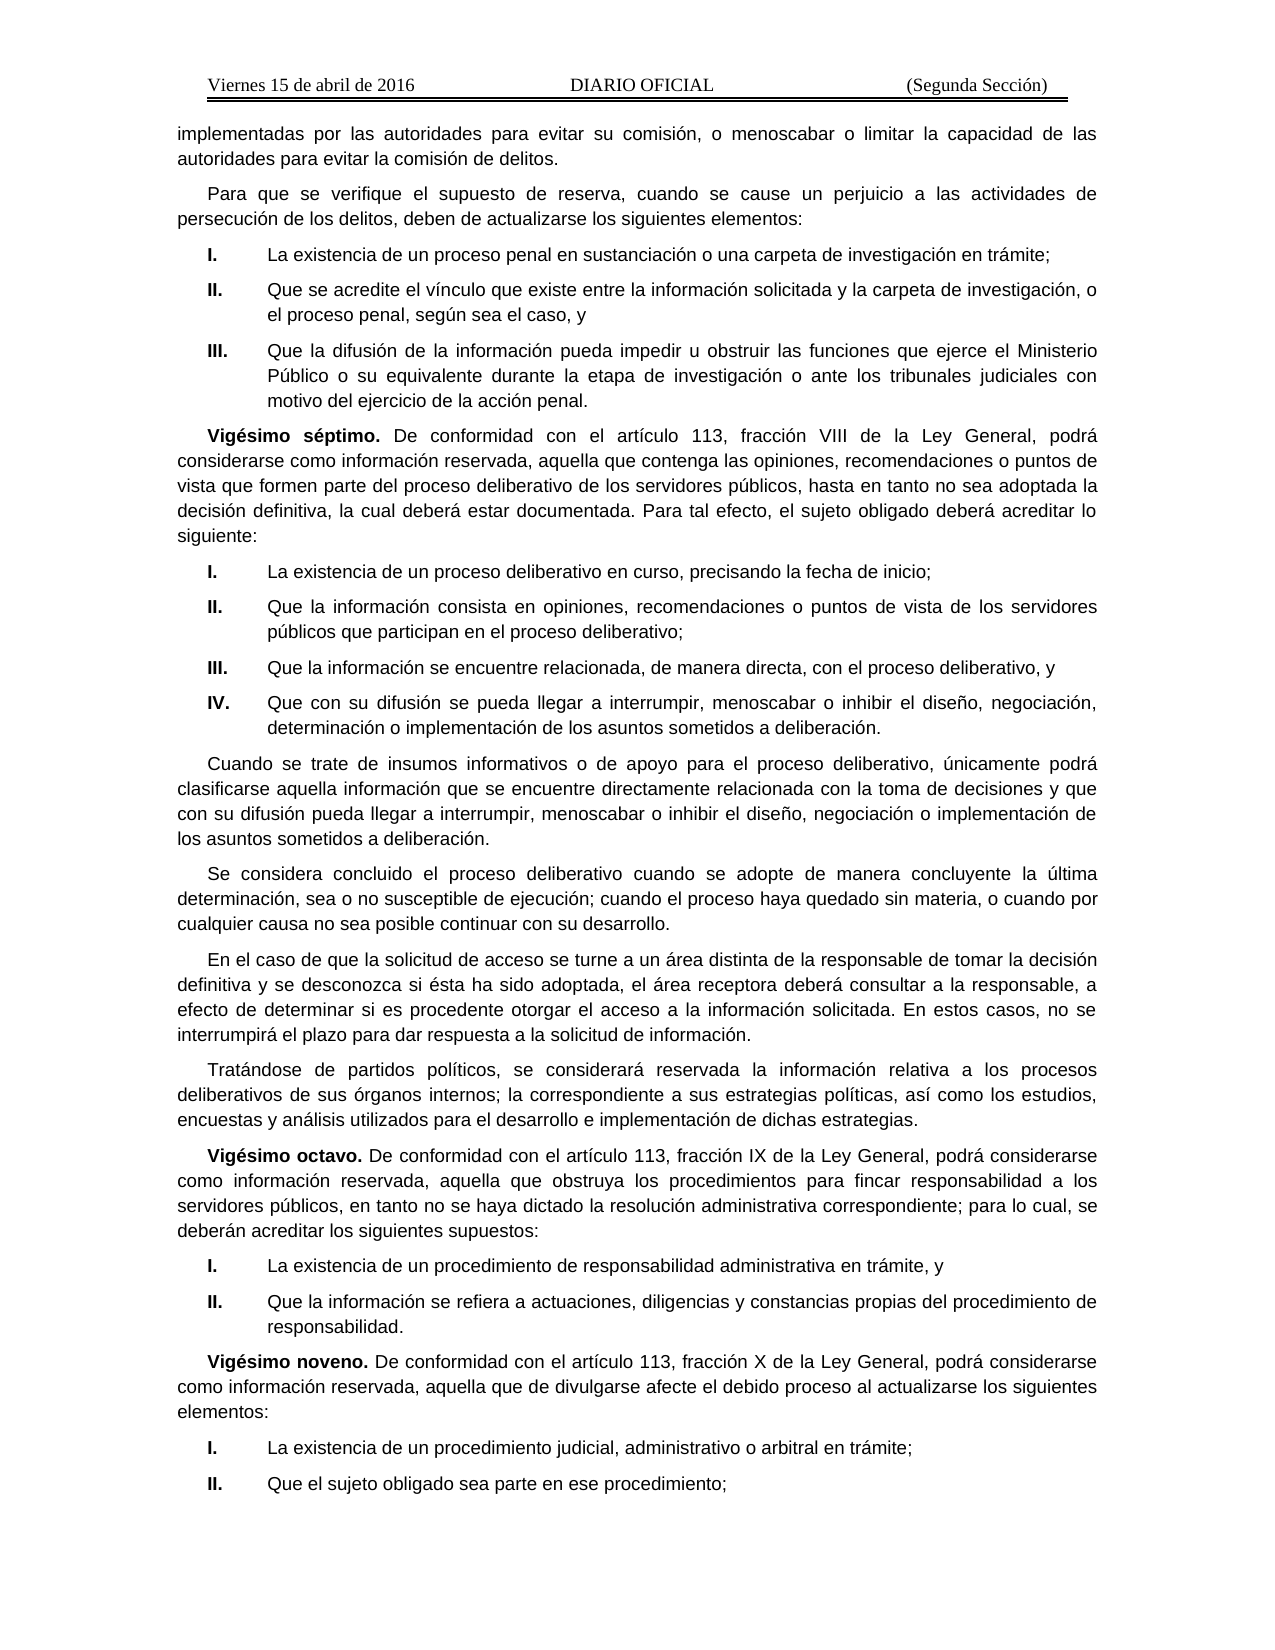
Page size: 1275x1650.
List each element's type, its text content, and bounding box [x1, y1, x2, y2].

text II. Que la información se refiera a actuaciones, diligencias y constancias propias del procedimiento de responsabilidad. [207, 1288, 1098, 1338]
text En el caso de que la solicitud de acceso se turne a un área distinta de la responsable de tomar la decisión definitiva y se desconozca si ésta ha sido adoptada, el área receptora deberá consultar a la responsable, a efecto de determinar si es procedente otorgar el acceso a la información solicitada. En estos casos, no se interrumpirá el plazo para dar respuesta a la solicitud de información. [177, 946, 1098, 1046]
text II. Que la información consista en opiniones, recomendaciones o puntos de vista de los servidores públicos que participan en el proceso deliberativo; [207, 594, 1098, 644]
text Para que se verifique el supuesto de reserva, cuando se cause un perjuicio a las actividades de persecución de los delitos, deben de actualizarse los siguientes elementos: [177, 181, 1098, 231]
text I. La existencia de un procedimiento judicial, administrativo o arbitral en trámite; [207, 1434, 1098, 1459]
text Vigésimo octavo. De conformidad con el artículo 113, fracción IX de , podrá considerarse como información reservada, aquella que obstruya los procedimientos para fincar responsabilidad a los servidores públicos, en tanto no se haya dictado la resolución administrativa correspondiente; para lo cual, se deberán acreditar los siguientes supuestos: [177, 1142, 1098, 1242]
text III. Que la difusión de la información pueda impedir u obstruir las funciones que ejerce el Ministerio Público o su equivalente durante la etapa de investigación o ante los tribunales judiciales con motivo del ejercicio de la acción penal. [207, 337, 1098, 412]
text I. La existencia de un proceso penal en sustanciación o una carpeta de investigación en trámite; [207, 241, 1098, 266]
text I. La existencia de un procedimiento de responsabilidad administrativa en trámite, y [207, 1253, 1098, 1278]
text II. Que el sujeto obligado sea parte en ese procedimiento; [207, 1470, 1098, 1495]
text I. La existencia de un proceso deliberativo en curso, precisando la fecha de inicio; [207, 558, 1098, 583]
text Cuando se trate de insumos informativos o de apoyo para el proceso deliberativo, únicamente podrá clasificarse aquella información que se encuentre directamente relacionada con la toma de decisiones y que con su difusión pueda llegar a interrumpir, menoscabar o inhibir el diseño, negociación o implementación de los asuntos sometidos a deliberación. [177, 750, 1098, 850]
text III. Que la información se encuentre relacionada, de manera directa, con el proceso deliberativo, y [207, 654, 1098, 679]
text Vigésimo séptimo. De conformidad con el artículo 113, fracción VIII de , podrá considerarse como información reservada, aquella que contenga las opiniones, recomendaciones o puntos de vista que formen parte del proceso deliberativo de los servidores públicos, hasta en tanto no sea adoptada la decisión definitiva, la cual deberá estar documentada. Para tal efecto, el sujeto obligado deberá acreditar lo siguiente: [177, 423, 1098, 548]
text II. Que se acredite el vínculo que existe entre la información solicitada y la carpeta de investigación, o el proceso penal, según sea el caso, y [207, 277, 1098, 327]
text IV. Que con su difusión se pueda llegar a interrumpir, menoscabar o inhibir el diseño, negociación, determinación o implementación de los asuntos sometidos a deliberación. [207, 690, 1098, 740]
text Tratándose de partidos políticos, se considerará reservada la información relativa a los procesos deliberativos de sus órganos internos; la correspondiente a sus estrategias políticas, así como los estudios, encuestas y análisis utilizados para el desarrollo e implementación de dichas estrategias. [177, 1057, 1098, 1132]
text Se considera concluido el proceso deliberativo cuando se adopte de manera concluyente la última determinación, sea o no susceptible de ejecución; cuando el proceso haya quedado sin materia, o cuando por cualquier causa no sea posible continuar con su desarrollo. [177, 861, 1098, 936]
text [177, 120, 1098, 170]
text Vigésimo noveno. De conformidad con el artículo 113, fracción X de , podrá considerarse como información reservada, aquella que de divulgarse afecte el debido proceso al actualizarse los siguientes elementos: [177, 1349, 1098, 1424]
